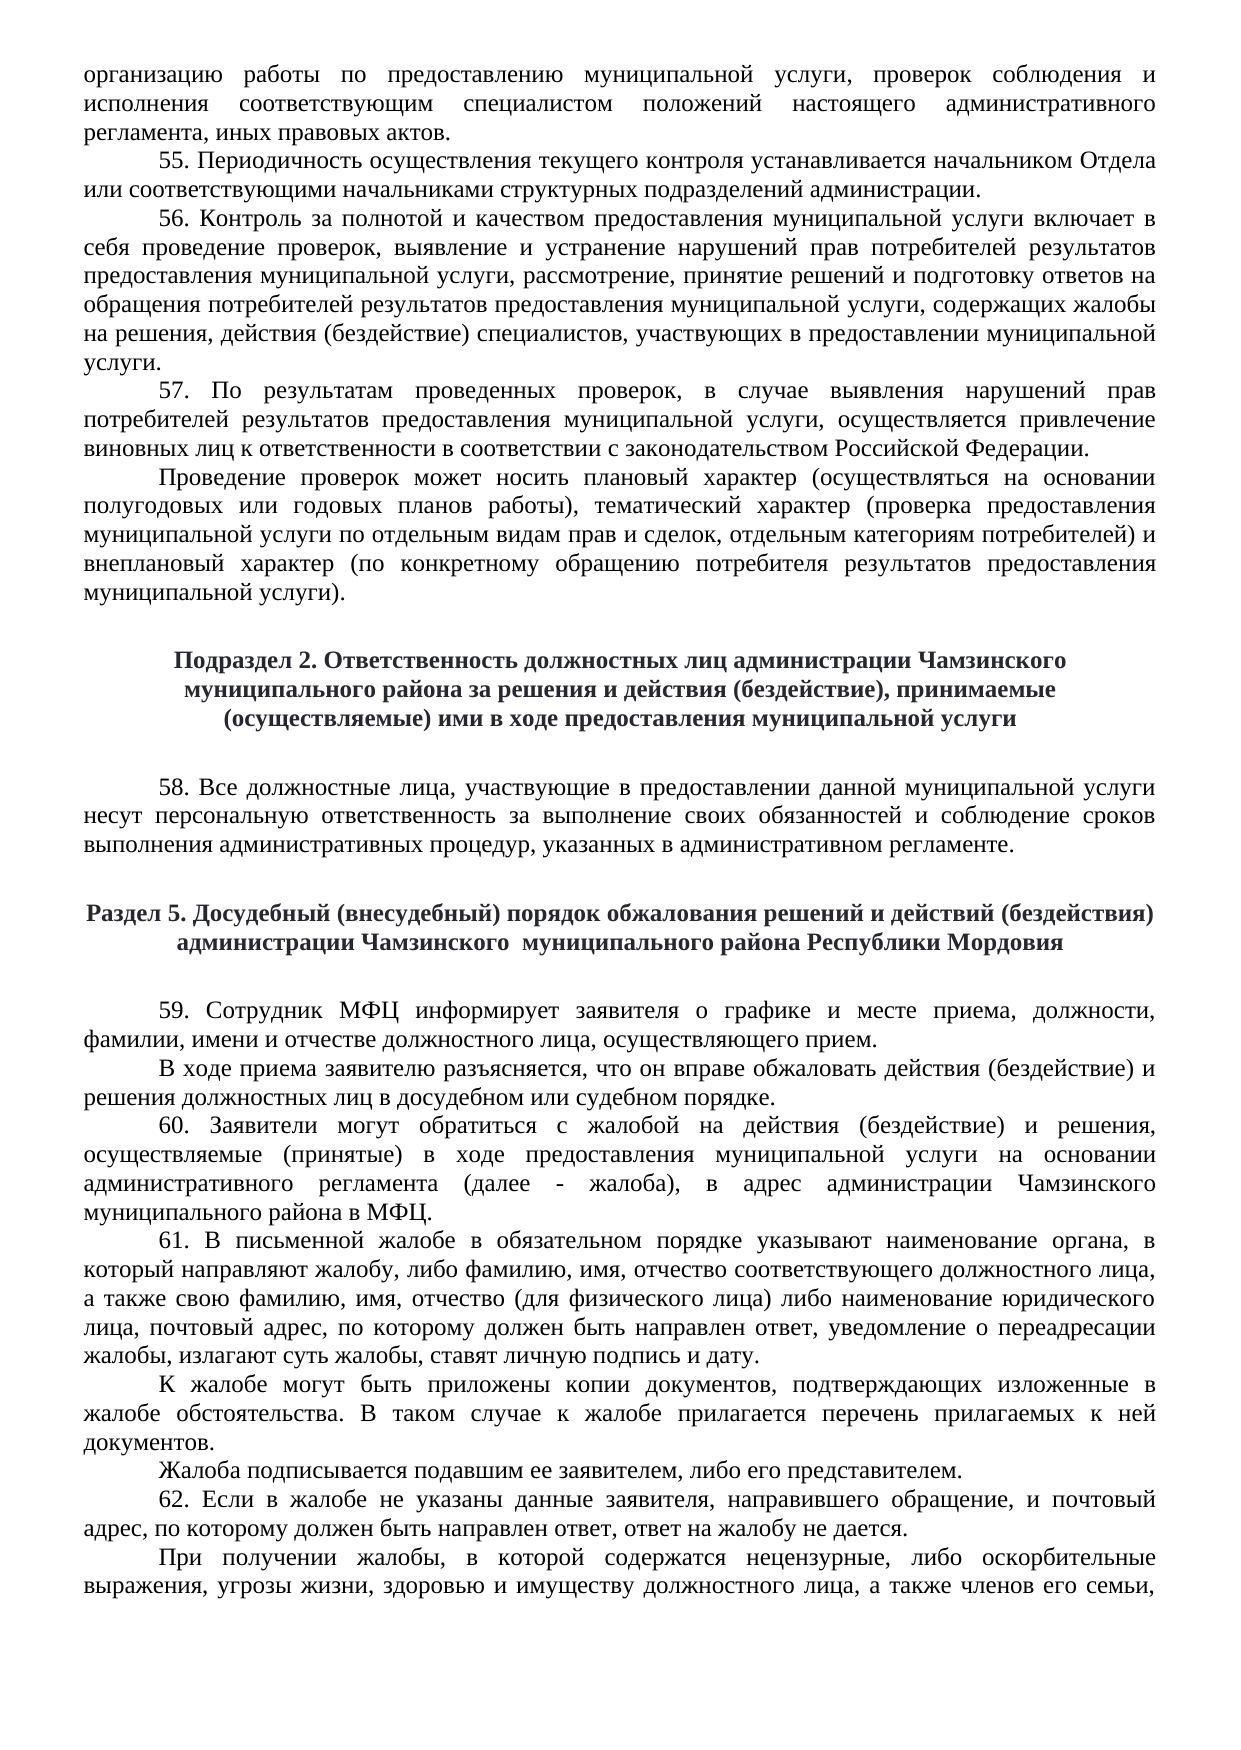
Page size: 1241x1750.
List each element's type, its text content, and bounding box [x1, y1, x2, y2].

text 62. Если в жалобе не указаны данные заявителя, направившего обращение, и почтовый адрес, по которому должен быть направлен ответ, ответ на жалобу не дается. [83, 1484, 1157, 1542]
text 60. Заявители могут обратиться с жалобой на действия (бездействие) и решения, осуществляемые (принятые) в ходе предоставления муниципальной услуги на основании административного регламента (далее - жалоба), в адрес администрации Чамзинского муниципального района в МФЦ. [83, 1110, 1157, 1225]
subtitle Подраздел 2. Ответственность должностных лиц администрации Чамзинского муниципального района за решения и действия (бездействие), принимаемые (осуществляемые) ими в ходе предоставления муниципальной услуги [83, 645, 1157, 732]
text К жалобе могут быть приложены копии документов, подтверждающих изложенные в жалобе обстоятельства. В таком случае к жалобе прилагается перечень прилагаемых к ней документов. [83, 1369, 1157, 1455]
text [83, 59, 1157, 145]
text 55. Периодичность осуществления текущего контроля устанавливается начальником Отдела или соответствующими начальниками структурных подразделений администрации. [83, 145, 1157, 203]
text 59. Сотрудник МФЦ информирует заявителя о графике и месте приема, должности, фамилии, имени и отчестве должностного лица, осуществляющего прием. [83, 995, 1157, 1053]
text 56. Контроль за полнотой и качеством предоставления муниципальной услуги включает в себя проведение проверок, выявление и устранение нарушений прав потребителей результатов предоставления муниципальной услуги, рассмотрение, принятие решений и подготовку ответов на обращения потребителей результатов предоставления муниципальной услуги, содержащих жалобы на решения, действия (бездействие) специалистов, участвующих в предоставлении муниципальной услуги. [83, 203, 1157, 375]
text 57. По результатам проведенных проверок, в случае выявления нарушений прав потребителей результатов предоставления муниципальной услуги, осуществляется привлечение виновных лиц к ответственности в соответствии с законодательством Российской Федерации. [83, 375, 1157, 462]
text 58. Все должностные лица, участвующие в предоставлении данной муниципальной услуги несут персональную ответственность за выполнение своих обязанностей и соблюдение сроков выполнения административных процедур, указанных в административном регламенте. [83, 772, 1157, 858]
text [83, 1542, 1157, 1599]
subtitle Раздел 5. Досудебный (внесудебный) порядок обжалования решений и действий (бездействия) администрации Чамзинского муниципального района Республики Мордовия [83, 898, 1157, 955]
text Проведение проверок может носить плановый характер (осуществляться на основании полугодовых или годовых планов работы), тематический характер (проверка предоставления муниципальной услуги по отдельным видам прав и сделок, отдельным категориям потребителей) и внеплановый характер (по конкретному обращению потребителя результатов предоставления муниципальной услуги). [83, 462, 1157, 605]
text 61. В письменной жалобе в обязательном порядке указывают наименование органа, в который направляют жалобу, либо фамилию, имя, отчество соответствующего должностного лица, а также свою фамилию, имя, отчество (для физического лица) либо наименование юридического лица, почтовый адрес, по которому должен быть направлен ответ, уведомление о переадресации жалобы, излагают суть жалобы, ставят личную подпись и дату. [83, 1225, 1157, 1369]
text Жалоба подписывается подавшим ее заявителем, либо его представителем. [83, 1455, 1157, 1484]
text В ходе приема заявителю разъясняется, что он вправе обжаловать действия (бездействие) и решения должностных лиц в досудебном или судебном порядке. [83, 1053, 1157, 1110]
